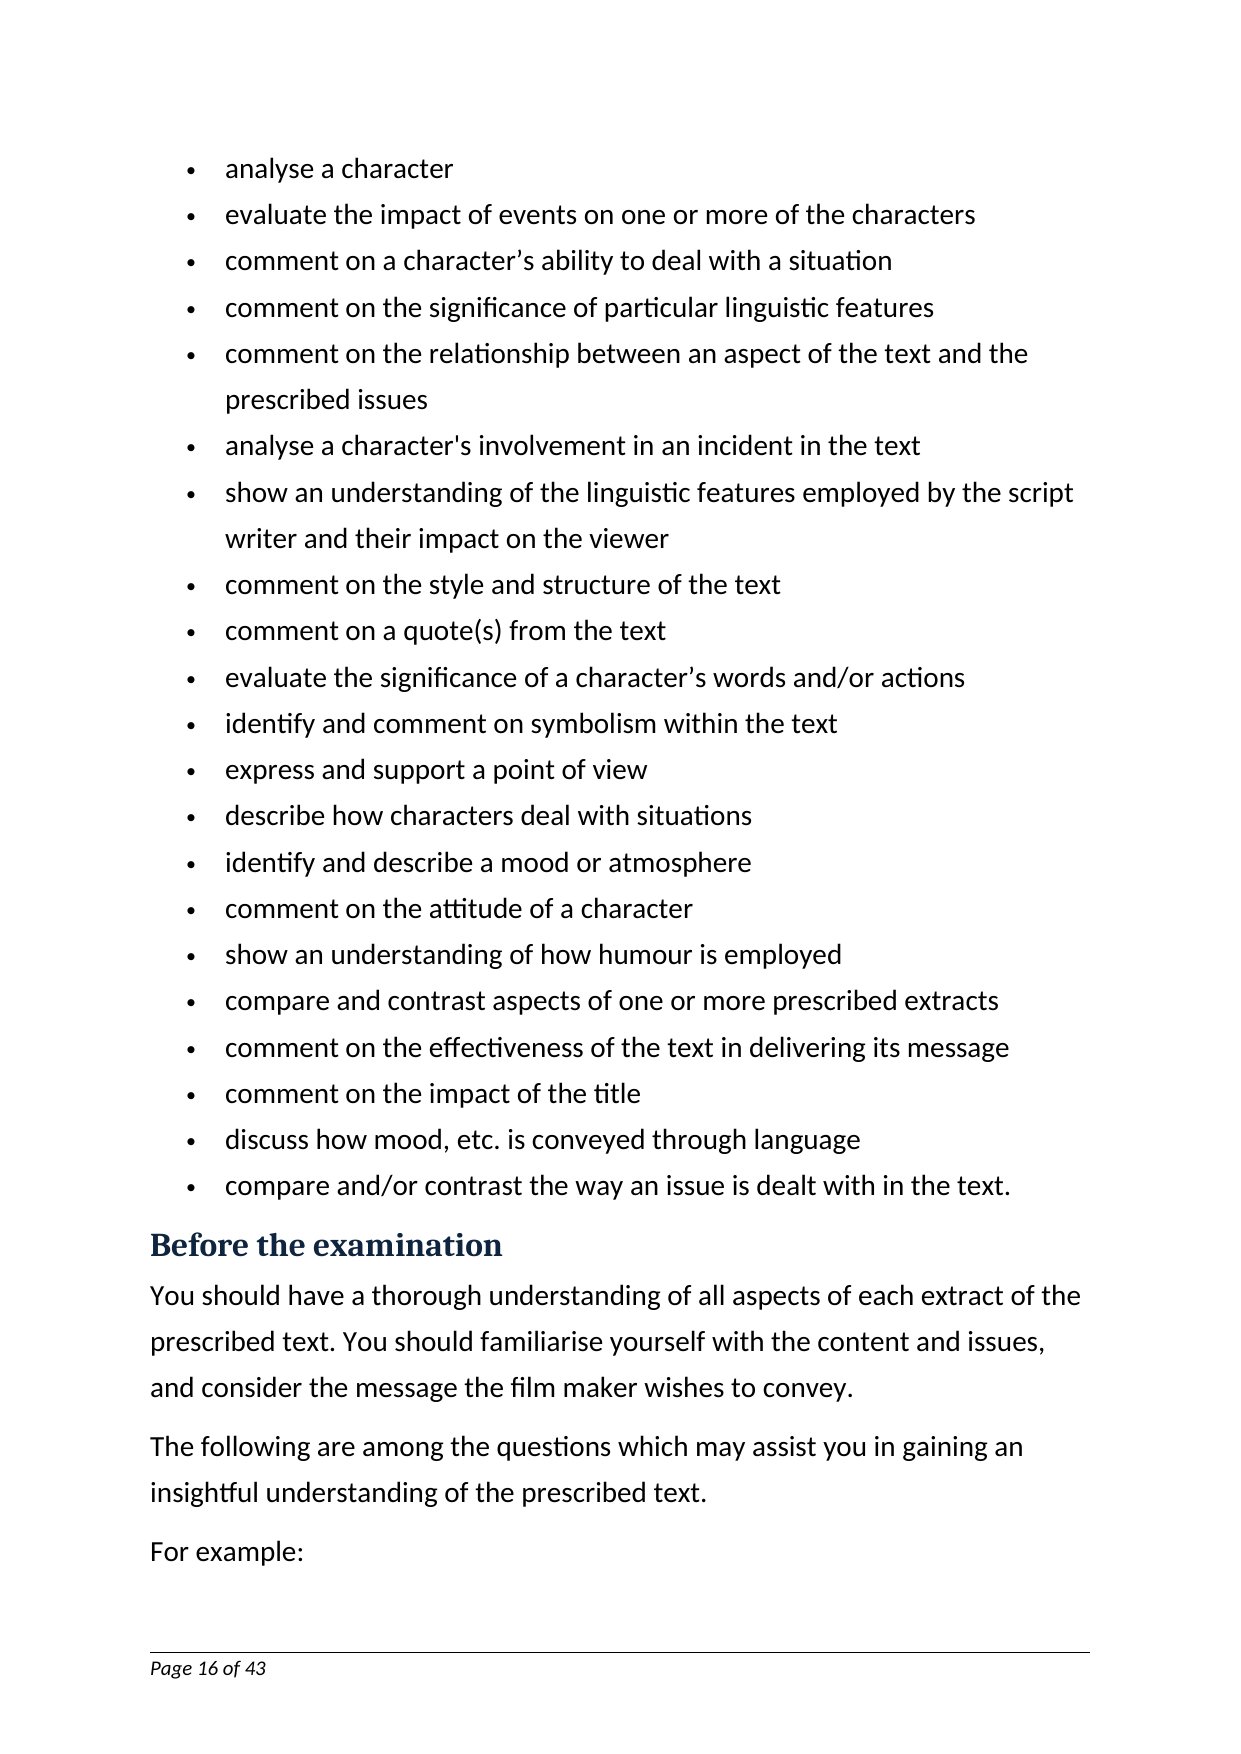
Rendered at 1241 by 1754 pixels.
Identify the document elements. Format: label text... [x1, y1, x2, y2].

list describe how characters deal with situations [187, 797, 1090, 833]
list analyse a character [187, 150, 1090, 186]
list comment on the style and structure of the text [187, 566, 1090, 602]
list comment on the relationship between an aspect of the text and the prescribed issues [187, 335, 1090, 417]
list identify and describe a mood or atmosphere [187, 844, 1090, 879]
list identify and comment on symbolism within the text [187, 705, 1090, 741]
list compare and/or contrast the way an issue is dealt with in the text. [187, 1167, 1090, 1203]
list comment on the significance of particular linguistic features [187, 289, 1090, 324]
list express and support a point of view [187, 751, 1090, 787]
list analyse a character's involvement in an incident in the text [187, 427, 1090, 463]
list comment on the impact of the title [187, 1075, 1090, 1111]
list comment on a character’s ability to deal with a situation [187, 242, 1090, 278]
list comment on the attitude of a character [187, 890, 1090, 926]
list evaluate the impact of events on one or more of the characters [187, 196, 1090, 232]
list show an understanding of the linguistic features employed by the script writer and their impact on the viewer [187, 474, 1090, 556]
text You should have a thorough understanding of all aspects of each extract of the prescribed text. You should familiarise yourself with the content and issues, and consider the message the film maker wishes to convey. [150, 1277, 1090, 1405]
list comment on a quote(s) from the text [187, 612, 1090, 648]
list show an understanding of how humour is employed [187, 936, 1090, 972]
text For example: [150, 1533, 1090, 1569]
text The following are among the questions which may assist you in gaining an insightful understanding of the prescribed text. [150, 1428, 1090, 1510]
list comment on the effectiveness of the text in delivering its message [187, 1029, 1090, 1064]
list discuss how mood, etc. is conveyed through language [187, 1121, 1090, 1157]
list evaluate the significance of a character’s words and/or actions [187, 659, 1090, 694]
list compare and contrast aspects of one or more prescribed extracts [187, 982, 1090, 1018]
subtitle Before the examination [150, 1226, 1090, 1264]
